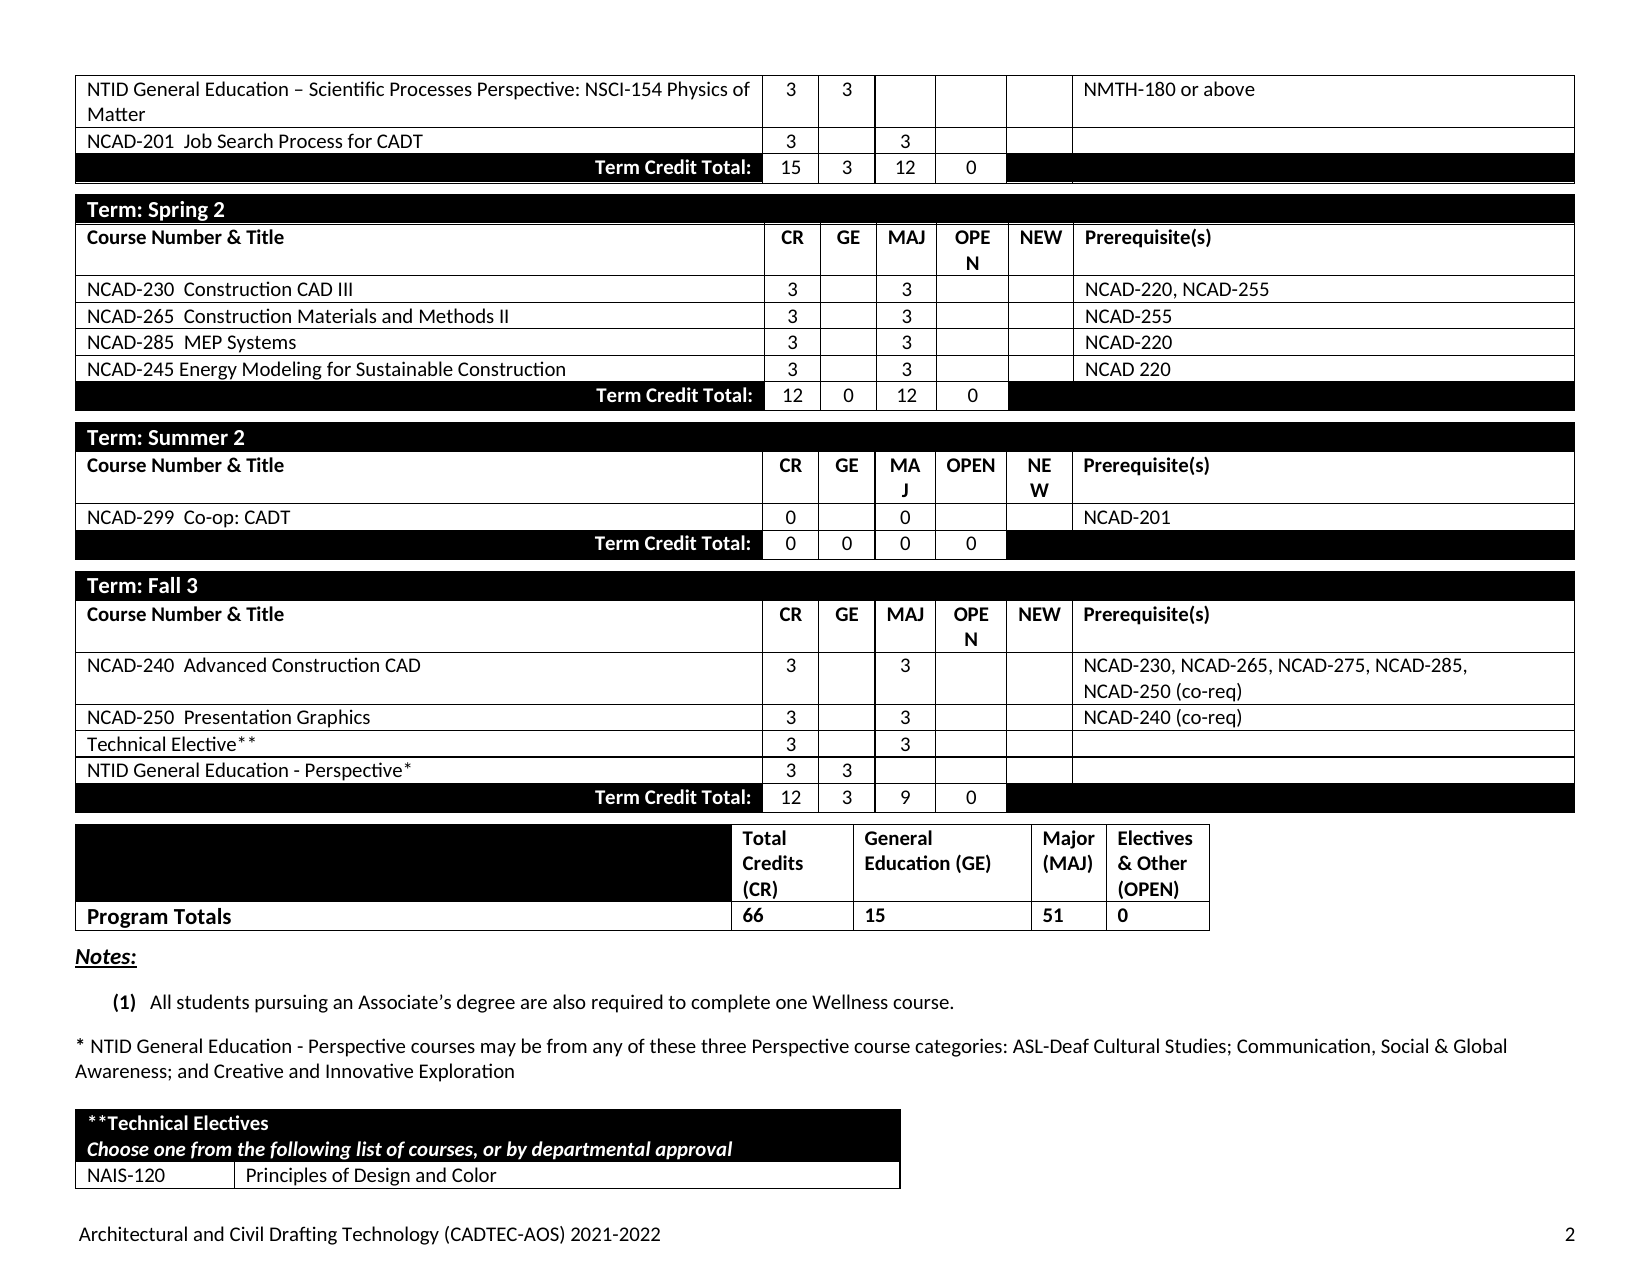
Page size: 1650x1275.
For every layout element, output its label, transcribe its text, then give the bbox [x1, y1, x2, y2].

table_cell [1073, 128, 1574, 153]
table_header Major(MAJ) [1032, 825, 1106, 901]
table_cell [819, 504, 874, 529]
table_cell 0 [936, 784, 1006, 812]
table_cell [936, 705, 1006, 730]
table_cell NCAD-240 Advanced Construction CAD [76, 653, 762, 703]
table_cell [819, 653, 874, 703]
table_header [877, 195, 936, 223]
table_header Term: Fall 3 [76, 572, 762, 600]
table_cell [1007, 705, 1072, 730]
table_cell [876, 76, 935, 127]
table_cell 0 [937, 382, 1008, 410]
table_cell [876, 758, 935, 783]
table_cell CR [763, 601, 818, 652]
table_cell 3 [765, 276, 820, 302]
table_header [1073, 423, 1574, 451]
table_cell [819, 705, 874, 730]
table_header [1007, 572, 1072, 600]
table_cell NCAD-230, NCAD-265, NCAD-275, NCAD-285, NCAD-250 (co-req) [1073, 653, 1574, 703]
table_cell [1007, 154, 1072, 182]
table_cell [1009, 329, 1073, 355]
table_cell 3 [765, 356, 820, 381]
table_cell NEW [1007, 452, 1072, 503]
table_cell 51 [1032, 902, 1106, 930]
table_cell 3 [763, 705, 818, 730]
table_cell 3 [877, 329, 936, 355]
table_cell 0 [936, 154, 1006, 182]
table_cell OPEN [936, 452, 1006, 503]
table_cell [936, 76, 1006, 127]
table_cell 12 [877, 382, 936, 410]
table_header [936, 423, 1006, 451]
table_cell 3 [877, 303, 936, 328]
table_cell 12 [765, 382, 820, 410]
table_header **Technical Electives Choose one from the following list of courses, or by departmental approval [76, 1110, 899, 1161]
table_header [763, 572, 818, 600]
table_cell Program Totals [76, 902, 731, 930]
table_cell 66 [732, 902, 853, 930]
table_cell [821, 329, 876, 355]
table_header Term: Spring 2 [76, 195, 764, 223]
table_cell 0 [1107, 902, 1209, 930]
table_cell 0 [763, 531, 818, 559]
text Notes: [75, 942, 1575, 970]
table_cell 3 [763, 128, 818, 153]
table_cell Term Credit Total: [76, 154, 762, 182]
table_cell [1007, 758, 1072, 783]
table_cell Prerequisite(s) [1073, 601, 1574, 652]
table_cell Course Number & Title [76, 225, 764, 275]
table_header [1007, 423, 1072, 451]
table_cell 0 [876, 531, 935, 559]
table_cell NCAD-201 [1073, 504, 1574, 529]
table_cell [936, 128, 1006, 153]
table_cell [937, 303, 1008, 328]
table_cell 9 [876, 784, 935, 812]
table_cell 3 [876, 128, 935, 153]
table_header [1073, 572, 1574, 600]
table_cell [1007, 731, 1072, 756]
table_cell NCAD-230 Construction CAD III [76, 276, 764, 302]
table_cell [1007, 784, 1072, 812]
table_cell [821, 303, 876, 328]
table_header [821, 195, 876, 223]
table_cell 0 [821, 382, 876, 410]
table_cell [1007, 504, 1072, 529]
table_cell NCAD-240 (co-req) [1073, 705, 1574, 730]
table_cell 3 [877, 356, 936, 381]
table_cell Prerequisite(s) [1073, 452, 1574, 503]
table_cell NCAD-250 Presentation Graphics [76, 705, 762, 730]
table_cell NCAD-265 Construction Materials and Methods II [76, 303, 764, 328]
table_cell [1074, 382, 1574, 410]
table_header General Education (GE) [854, 825, 1031, 901]
table_header Electives & Other (OPEN) [1107, 825, 1209, 901]
table_cell 0 [936, 531, 1006, 559]
table_header [936, 572, 1006, 600]
table_cell [821, 276, 876, 302]
table_cell GE [821, 225, 876, 275]
table_cell NCAD-245 Energy Modeling for Sustainable Construction [76, 356, 764, 381]
table_cell [1009, 382, 1073, 410]
table_cell 12 [763, 784, 818, 812]
table_cell Term Credit Total: [76, 531, 762, 559]
table_cell 3 [876, 731, 935, 756]
table_cell 3 [819, 784, 874, 812]
table_cell NEW [1009, 225, 1073, 275]
table_cell [1073, 784, 1574, 812]
table_cell 0 [763, 504, 818, 529]
table_header [876, 572, 935, 600]
table_cell [937, 329, 1008, 355]
table_cell CR [765, 225, 820, 275]
table_cell 3 [877, 276, 936, 302]
table_cell Principles of Design and Color [235, 1162, 899, 1188]
table_header [763, 423, 818, 451]
table_cell GE [819, 452, 874, 503]
table_cell Term Credit Total: [76, 382, 764, 410]
table_cell Prerequisite(s) [1074, 225, 1574, 275]
table_cell [1007, 531, 1072, 559]
table_cell NEW [1007, 601, 1072, 652]
table_cell NCAD-299 Co-op: CADT [76, 504, 762, 529]
table_cell [819, 731, 874, 756]
table_cell 3 [765, 329, 820, 355]
table_cell Technical Elective** [76, 731, 762, 756]
table_cell 3 [819, 154, 874, 182]
table_cell 0 [819, 531, 874, 559]
table_cell NCAD-220 [1074, 329, 1574, 355]
table_header [819, 572, 874, 600]
table_cell OPEN [936, 601, 1006, 652]
table_cell 3 [819, 758, 874, 783]
table_header [937, 195, 1008, 223]
table_cell 15 [763, 154, 818, 182]
table_cell 3 [763, 76, 818, 127]
list All students pursuing an Associate’s degree are also required to complete one Wellness course. [112, 989, 1575, 1014]
table_cell [1073, 758, 1574, 783]
table_cell [1009, 276, 1073, 302]
table_header [876, 423, 935, 451]
table_cell NCAD-201 Job Search Process for CADT [76, 128, 762, 153]
table_cell NCAD-285 MEP Systems [76, 329, 764, 355]
table_cell NCAD-255 [1074, 303, 1574, 328]
table_cell [1007, 76, 1072, 127]
table_cell 15 [854, 902, 1031, 930]
table_cell GE [819, 601, 874, 652]
table_cell 3 [876, 653, 935, 703]
table_cell OPEN [937, 225, 1008, 275]
table_header Term: Summer 2 [76, 423, 762, 451]
table_cell 3 [763, 731, 818, 756]
table_cell NTID General Education – Scientific Processes Perspective: NSCI-154 Physics of Matter [76, 76, 762, 127]
table_cell [1073, 531, 1574, 559]
table_header [765, 195, 820, 223]
table_cell [936, 504, 1006, 529]
table_cell 12 [876, 154, 935, 182]
table_cell [1073, 731, 1574, 756]
table_cell [936, 731, 1006, 756]
table_cell [1007, 128, 1072, 153]
table_cell CR [763, 452, 818, 503]
table_cell NCAD 220 [1074, 356, 1574, 381]
table_cell NCAD-220, NCAD-255 [1074, 276, 1574, 302]
table_cell [1009, 356, 1073, 381]
table_cell MAJ [876, 452, 935, 503]
table_header [819, 423, 874, 451]
table_cell MAJ [876, 601, 935, 652]
table_cell Course Number & Title [76, 601, 762, 652]
table_header Total Credits (CR) [732, 825, 853, 901]
table_cell 3 [765, 303, 820, 328]
table_cell Course Number & Title [76, 452, 762, 503]
table_cell [819, 128, 874, 153]
text * NTID General Education - Perspective courses may be from any of these three Perspective course categories: ASL-Deaf Cultural Studies; Communication, Social & Global Awareness; and Creative and Innovative Exploration [75, 1033, 1575, 1084]
table_cell 3 [763, 758, 818, 783]
table_cell [936, 653, 1006, 703]
table_header [1009, 195, 1073, 223]
table_cell [936, 758, 1006, 783]
table_cell [1073, 154, 1574, 182]
table_header [76, 825, 731, 901]
table_cell 3 [819, 76, 874, 127]
table_cell Term Credit Total: [76, 784, 762, 812]
table_cell [1007, 653, 1072, 703]
table_cell 3 [763, 653, 818, 703]
table_cell [1009, 303, 1073, 328]
table_cell 3 [876, 705, 935, 730]
table_header [1074, 195, 1574, 223]
table_cell NMTH-180 or above [1073, 76, 1574, 127]
table_cell [937, 356, 1008, 381]
table_cell [821, 356, 876, 381]
table_cell [937, 276, 1008, 302]
table_cell 0 [876, 504, 935, 529]
table_cell MAJ [877, 225, 936, 275]
table_cell NAIS-120 [76, 1162, 234, 1188]
table_cell NTID General Education - Perspective* [76, 758, 762, 783]
